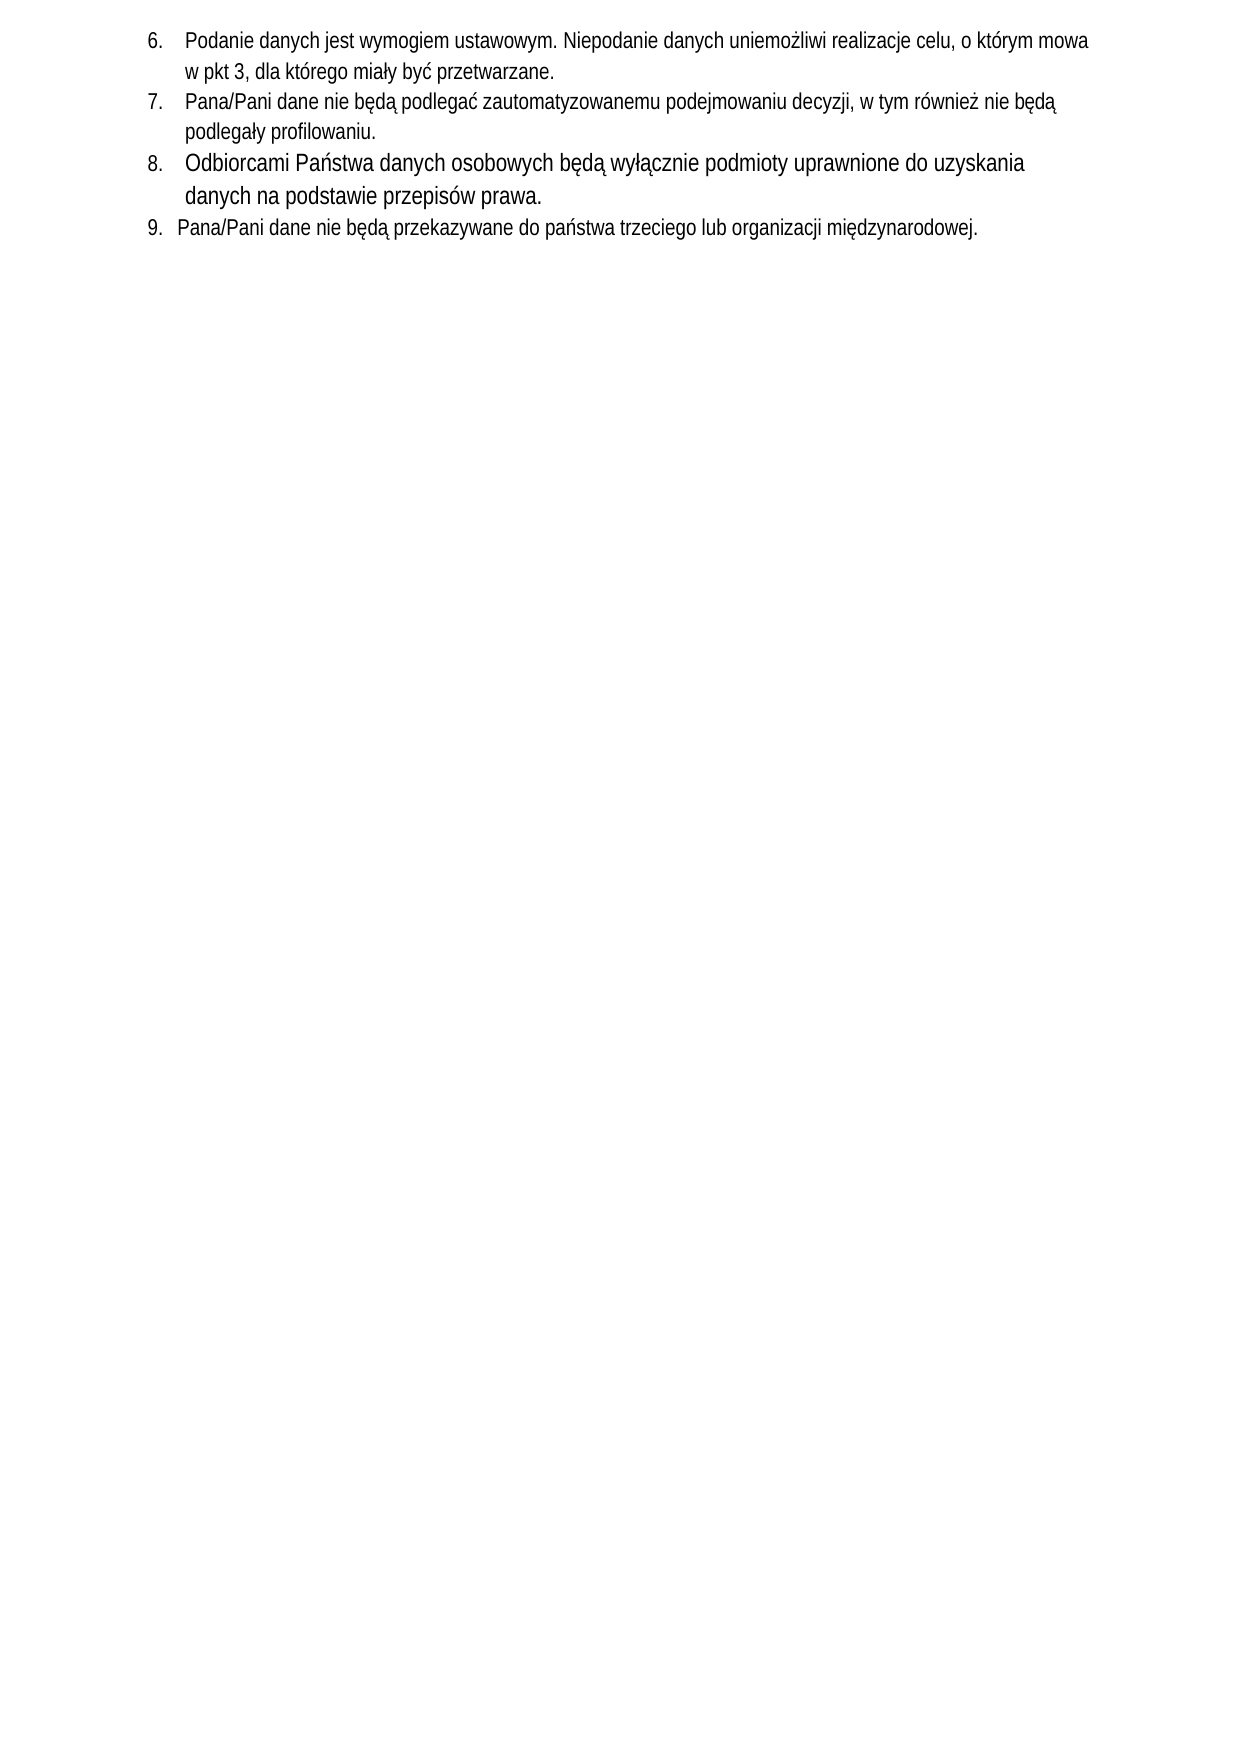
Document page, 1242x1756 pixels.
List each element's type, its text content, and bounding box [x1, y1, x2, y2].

list Odbiorcami Państwa danych osobowych będą wyłącznie podmioty uprawnione do uzyskania danych na podstawie przepisów prawa. [147, 148, 1028, 210]
list Pana/Pani dane nie będą podlegać zautomatyzowanemu podejmowaniu decyzji, w tym również nie będą podlegały profilowaniu. [147, 88, 1057, 144]
list Podanie danych jest wymogiem ustawowym. Niepodanie danych uniemożliwi realizacje celu, o którym mowa w pkt 3, dla którego miały być przetwarzane. [147, 27, 1090, 84]
list Pana/Pani dane nie będą przekazywane do państwa trzeciego lub organizacji międzynarodowej. [147, 214, 1223, 241]
